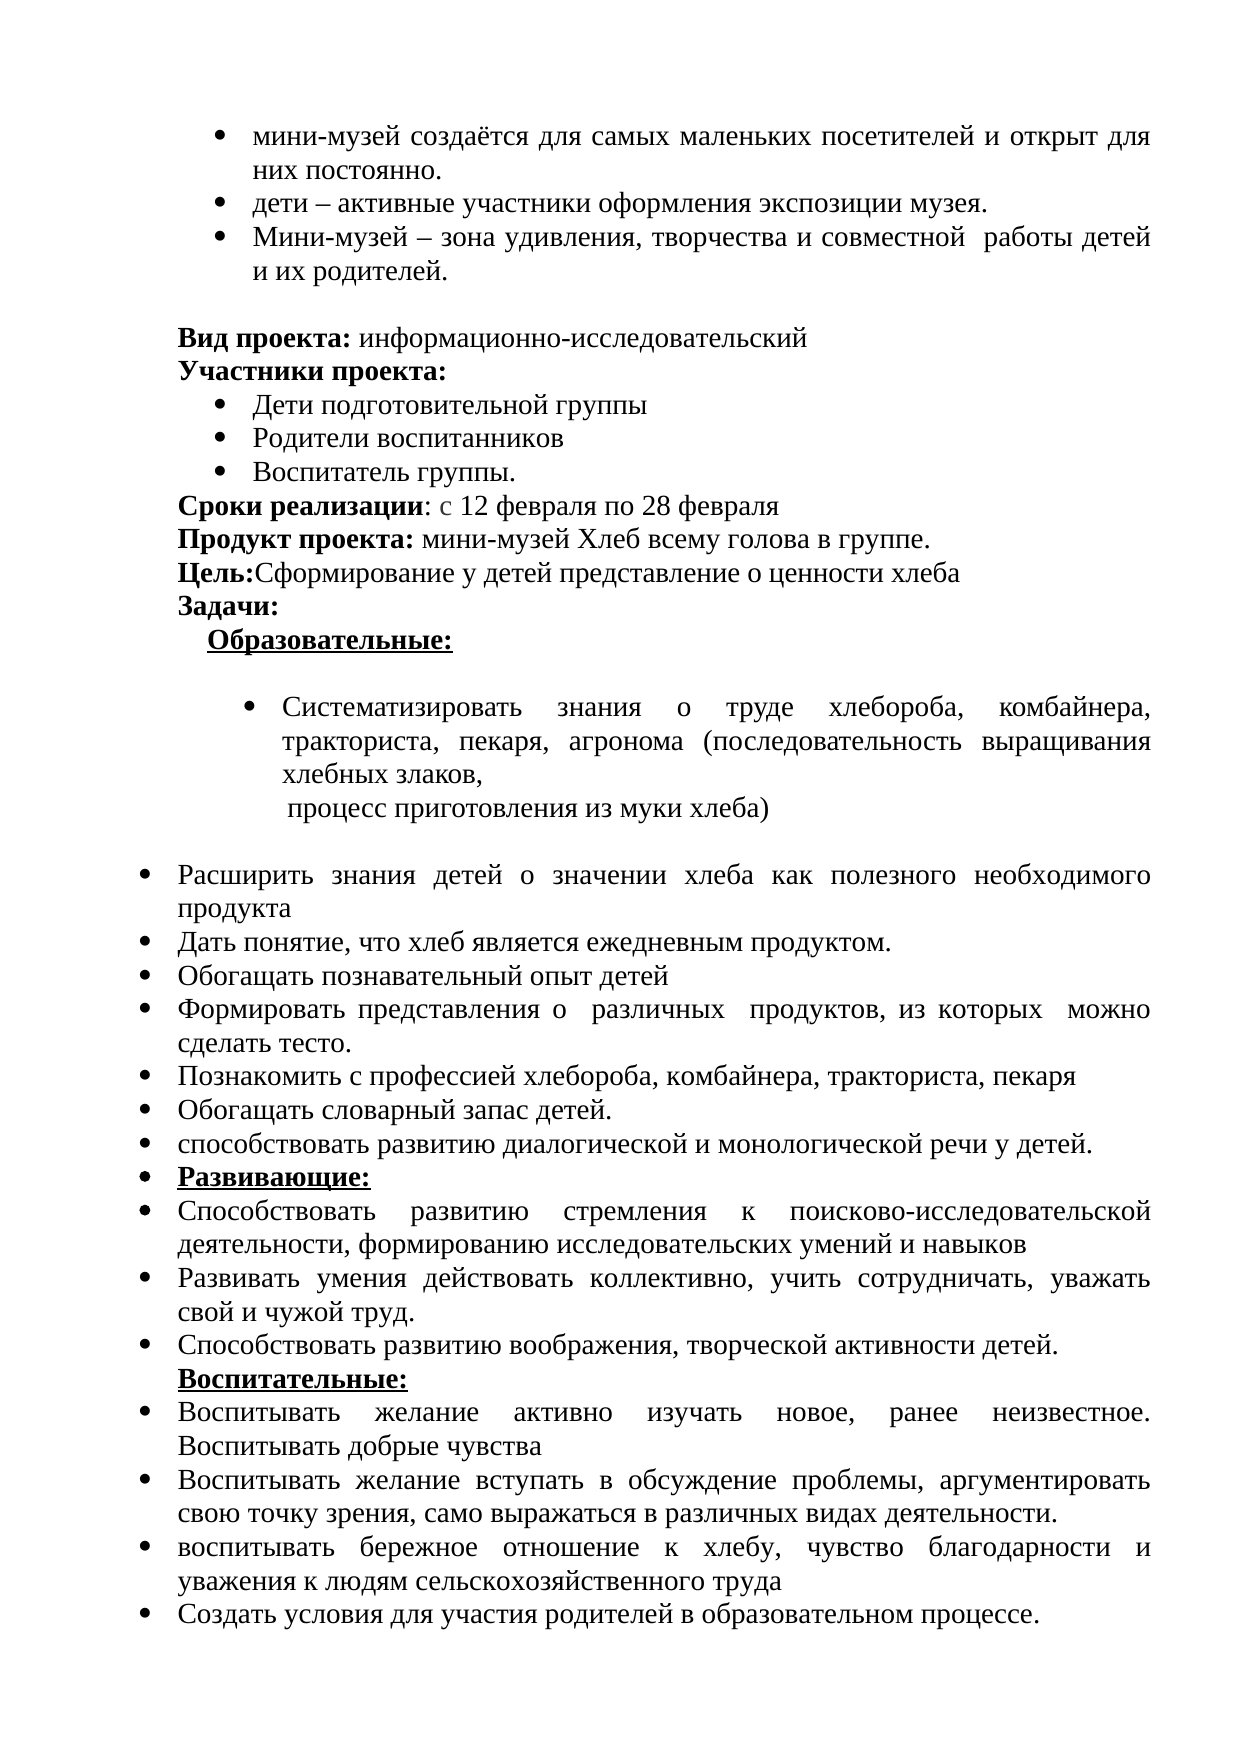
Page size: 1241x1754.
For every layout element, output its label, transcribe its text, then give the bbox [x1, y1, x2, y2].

list Мини-музей – зона удивления, творчества и совместной работы детей и их родителей. [215, 219, 1152, 286]
list Обогащать словарный запас детей. [140, 1092, 1152, 1126]
list Познакомить с профессией хлебороба, комбайнера, тракториста, пекаря [140, 1058, 1152, 1092]
text процесс приготовления из муки хлеба) [207, 790, 1152, 823]
list Развивающие: [140, 1159, 1152, 1193]
list Развивать умения действовать коллективно, учить сотрудничать, уважать свой и чужой труд. [140, 1260, 1152, 1327]
list Воспитатель группы. [215, 454, 1152, 488]
text Вид проекта: информационно-исследовательский [177, 320, 1152, 353]
list способствовать развитию диалогической и монологической речи у детей. [140, 1126, 1152, 1159]
list Воспитывать желание вступать в обсуждение проблемы, аргументировать свою точку зрения, само выражаться в различных видах деятельности. [140, 1462, 1152, 1529]
list дети – активные участники оформления экспозиции музея. [215, 185, 1152, 219]
list Создать условия для участия родителей в образовательном процессе. [140, 1596, 1152, 1630]
text Образовательные: [207, 622, 1152, 655]
list Способствовать развитию воображения, творческой активности детей. [140, 1327, 1152, 1361]
list Родители воспитанников [215, 420, 1152, 454]
list Обогащать познавательный опыт детей [140, 958, 1152, 991]
text Задачи: [177, 588, 1152, 622]
text Продукт проекта: мини-музей Хлеб всему голова в группе. [177, 521, 1152, 555]
list Формировать представления о различных продуктов, из которых можно сделать тесто. [140, 991, 1152, 1058]
list Расширить знания детей о значении хлеба как полезного необходимого продукта [140, 857, 1152, 924]
list Способствовать развитию стремления к поисково-исследовательской деятельности, формированию исследовательских умений и навыков [140, 1193, 1152, 1260]
list Воспитывать желание активно изучать новое, ранее неизвестное. Воспитывать добрые чувства [140, 1394, 1152, 1462]
list Дать понятие, что хлеб является ежедневным продуктом. [140, 924, 1152, 958]
text Воспитательные: [177, 1361, 1152, 1394]
text Сроки реализации: с 12 февраля по 28 февраля [177, 488, 1152, 521]
list Дети подготовительной группы [215, 387, 1152, 420]
text Участники проекта: [177, 353, 1152, 387]
list мини-музей создаётся для самых маленьких посетителей и открыт для них постоянно. [215, 118, 1152, 185]
list воспитывать бережное отношение к хлебу, чувство благодарности и уважения к людям сельскохозяйственного труда [140, 1529, 1152, 1596]
list Систематизировать знания о труде хлебороба, комбайнера, тракториста, пекаря, агронома (последовательность выращивания хлебных злаков, [244, 689, 1152, 790]
text Цель:Сформирование у детей представление о ценности хлеба [177, 555, 1152, 588]
